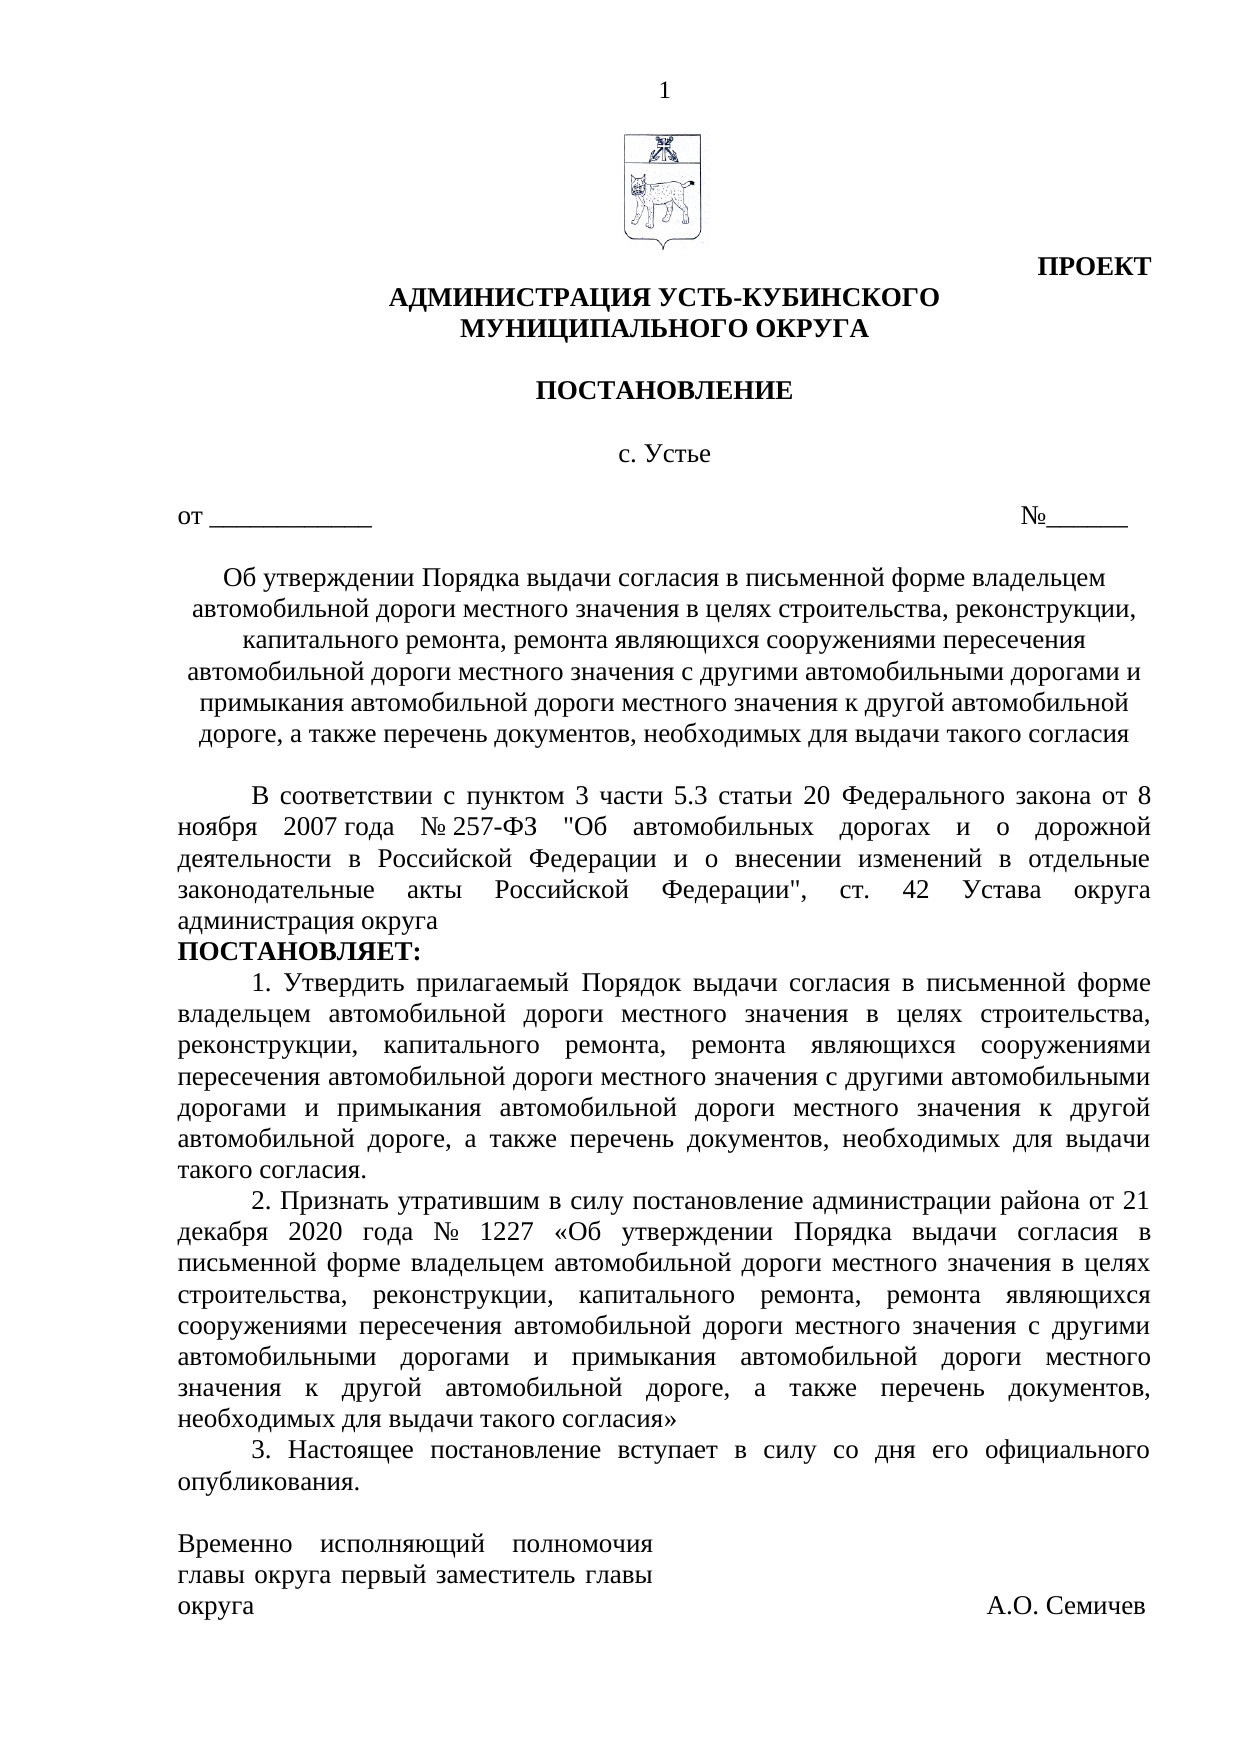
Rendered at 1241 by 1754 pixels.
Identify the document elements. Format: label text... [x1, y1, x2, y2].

text 1. Утвердить прилагаемый Порядок выдачи согласия в письменной форме владельцем автомобильной дороги местного значения в целях строительства, реконструкции, капитального ремонта, ремонта являющихся сооружениями пересечения автомобильной дороги местного значения с другими автомобильными дорогами и примыкания автомобильной дороги местного значения к другой автомобильной дороге, а также перечень документов, необходимых для выдачи такого согласия. [177, 966, 1152, 1184]
text от ____________ №______ [177, 499, 1152, 530]
table_header А.О. Семичев [664, 1527, 1163, 1620]
text МУНИЦИПАЛЬНОГО ОКРУГА [177, 312, 1152, 343]
text ПРОЕКТ [177, 250, 1152, 281]
text 2. Признать утратившим в силу постановление администрации района от 21 декабря 2020 года № 1227 «Об утверждении Порядка выдачи согласия в письменной форме владельцем автомобильной дороги местного значения в целях строительства, реконструкции, капитального ремонта, ремонта являющихся сооружениями пересечения автомобильной дороги местного значения с другими автомобильными дорогами и примыкания автомобильной дороги местного значения к другой автомобильной дороге, а также перечень документов, необходимых для выдачи такого согласия» [177, 1184, 1152, 1433]
text ПОСТАНОВЛЕНИЕ [177, 374, 1152, 406]
table_header Временно исполняющий полномочия главы округа первый заместитель главы округа [166, 1527, 664, 1620]
text Об утверждении Порядка выдачи согласия в письменной форме владельцем автомобильной дороги местного значения в целях строительства, реконструкции, капитального ремонта, ремонта являющихся сооружениями пересечения автомобильной дороги местного значения с другими автомобильными дорогами и примыкания автомобильной дороги местного значения к другой автомобильной дороге, а также перечень документов, необходимых для выдачи такого согласия [177, 530, 1152, 748]
text ПОСТАНОВЛЯЕТ: [177, 935, 1152, 966]
text 3. Настоящее постановление вступает в силу со дня его официального опубликования. [177, 1433, 1152, 1496]
text В соответствии с пунктом 3 части 5.3 статьи 20 Федерального закона от 8 ноября 2007 года № 257-ФЗ "Об автомобильных дорогах и о дорожной деятельности в Российской Федерации и о внесении изменений в отдельные законодательные акты Российской Федерации", ст. 42 Устава округа администрация округа [177, 779, 1152, 935]
text АДМИНИСТРАЦИЯ УСТЬ-КУБИНСКОГО [177, 281, 1152, 312]
text с. Устье [177, 437, 1152, 468]
picture [618, 132, 711, 250]
